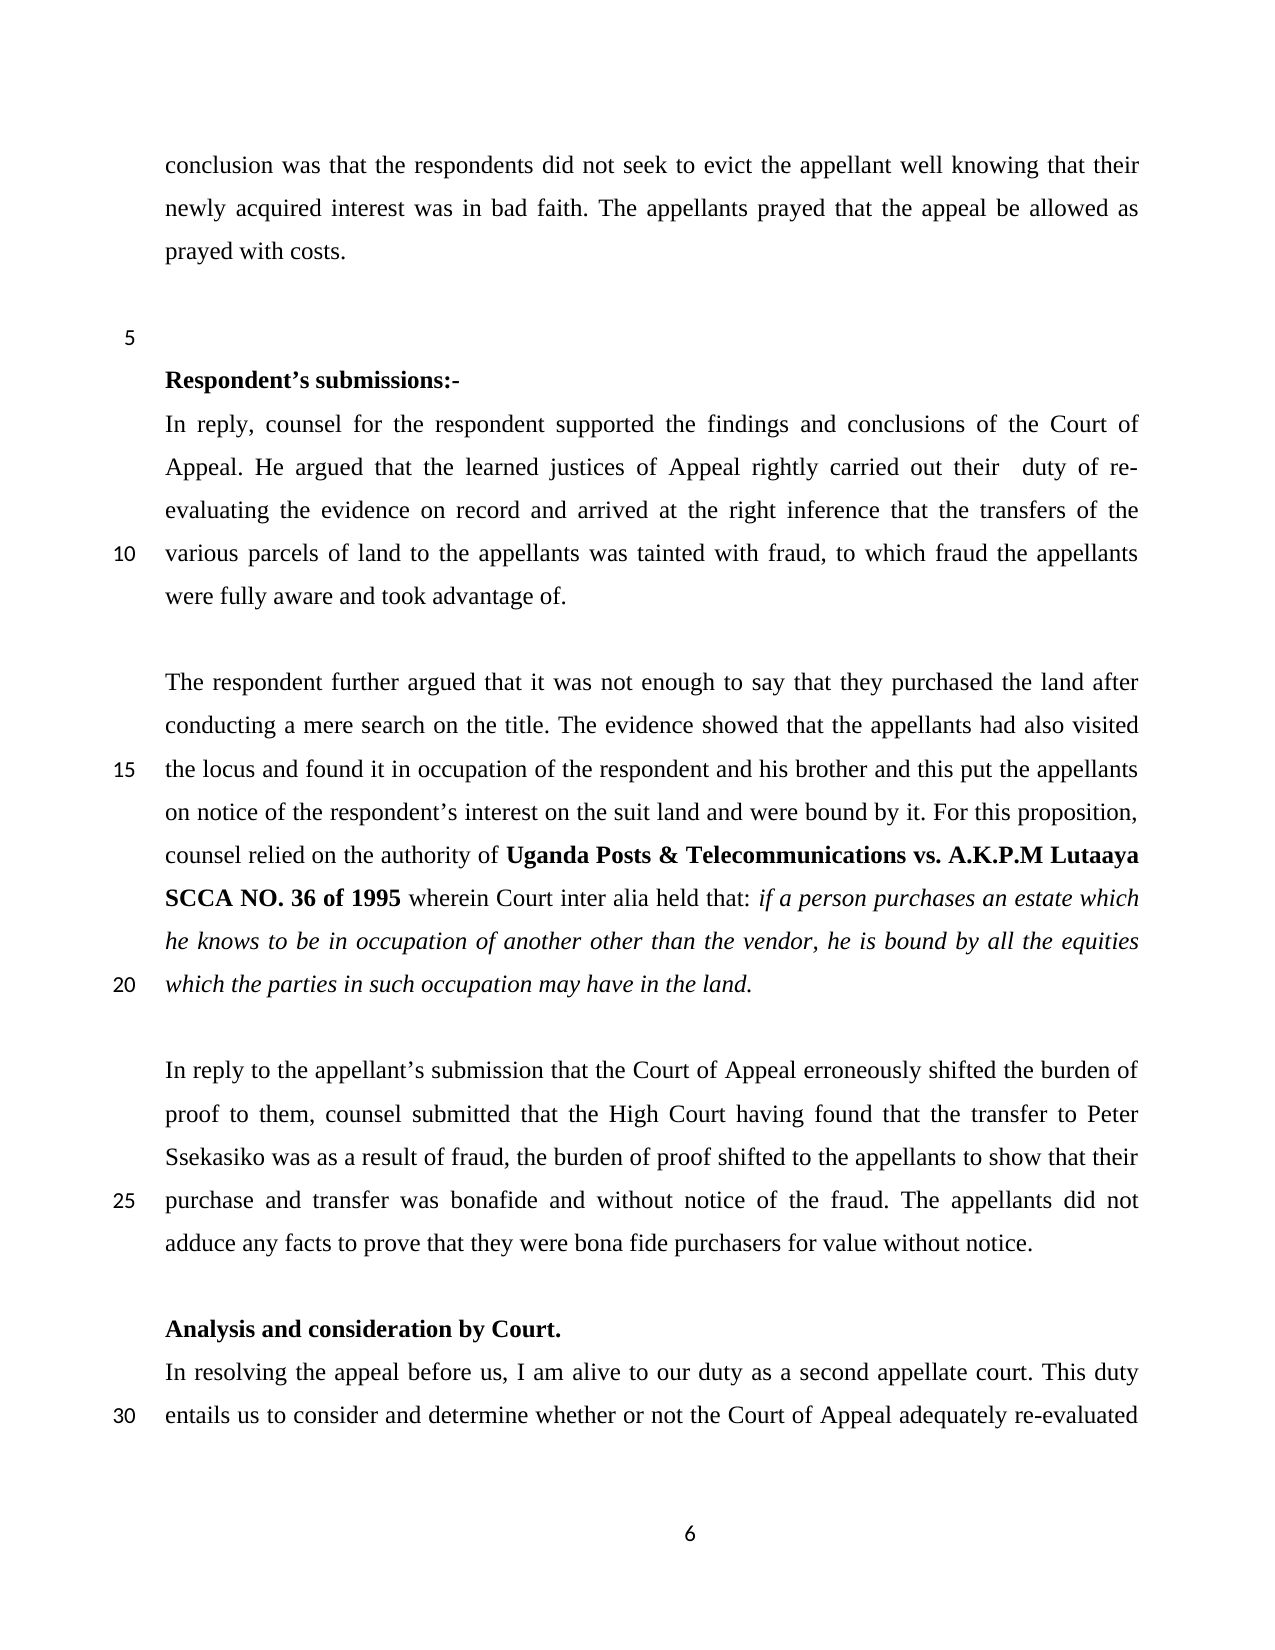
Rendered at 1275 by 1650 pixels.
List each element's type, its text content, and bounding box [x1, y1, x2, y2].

text Analysis and consideration by Court. [165, 1314, 1140, 1343]
text Respondent’s submissions:- [165, 366, 1140, 394]
text In reply, counsel for the respondent supported the findings and conclusions of the Court of Appeal. He argued that the learned justices of Appeal rightly carried out their duty of re-evaluating the evidence on record and arrived at the right inference that the transfers of the various parcels of land to the appellants was tainted with fraud, to which fraud the appellants were fully aware and took advantage of. [165, 409, 1140, 610]
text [165, 1357, 1140, 1429]
text In reply to the appellant’s submission that the Court of Appeal erroneously shifted the burden of proof to them, counsel submitted that the High Court having found that the transfer to Peter Ssekasiko was as a result of fraud, the burden of proof shifted to the appellants to show that their purchase and transfer was bonafide and without notice of the fraud. The appellants did not adduce any facts to prove that they were bona fide purchasers for value without notice. [165, 1056, 1140, 1257]
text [165, 150, 1140, 265]
text The respondent further argued that it was not enough to say that they purchased the land after conducting a mere search on the title. The evidence showed that the appellants had also visited the locus and found it in occupation of the respondent and his brother and this put the appellants on notice of the respondent’s interest on the suit land and were bound by it. For this proposition, counsel relied on the authority of Uganda Posts & Telecommunications vs. A.K.P.M Lutaaya SCCA NO. 36 of 1995 wherein Court inter alia held that: if a person purchases an estate which he knows to be in occupation of another other than the vendor, he is bound by all the equities which the parties in such occupation may have in the land. [165, 667, 1140, 998]
